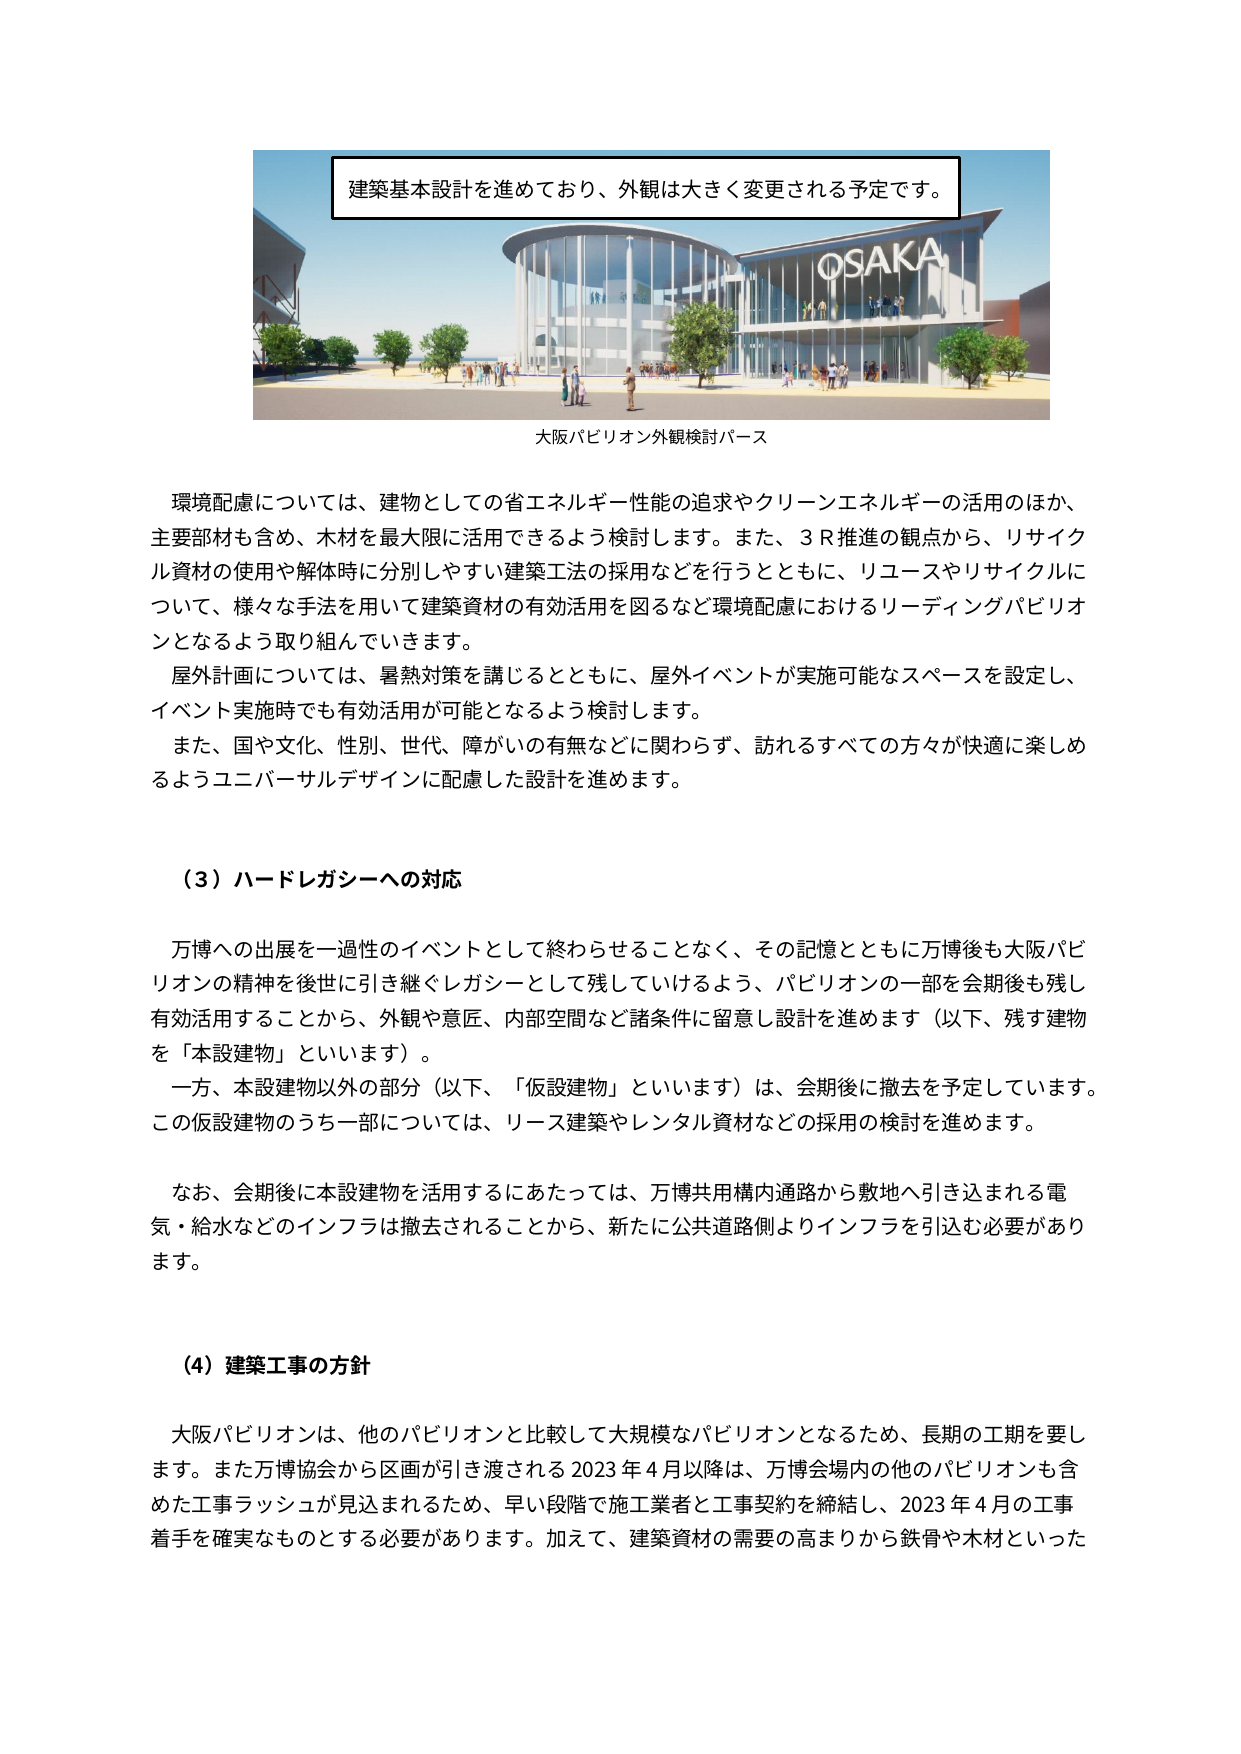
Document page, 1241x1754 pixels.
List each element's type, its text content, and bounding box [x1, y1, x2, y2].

text また、国や文化、性別、世代、障がいの有無などに関わらず、訪れるすべての方々が快適に楽しめるようユニバーサルデザインに配慮した設計を進めます。 [150, 729, 1090, 794]
text 万博への出展を一過性のイベントとして終わらせることなく、その記憶とともに万博後も大阪パビリオンの精神を後世に引き継ぐレガシーとして残していけるよう、パビリオンの一部を会期後も残し有効活用することから、外観や意匠、内部空間など諸条件に留意し設計を進めます（以下、残す建物を「本設建物」といいます）。 [150, 933, 1090, 1067]
text 一方、本設建物以外の部分（以下、「仮設建物」といいます）は、会期後に撤去を予定しています。この仮設建物のうち一部については、リース建築やレンタル資材などの採用の検討を進めます。 [150, 1072, 1090, 1137]
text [150, 1418, 1090, 1553]
text なお、会期後に本設建物を活用するにあたっては、万博共用構内通路から敷地へ引き込まれる電気・給水などのインフラは撤去されることから、新たに公共道路側よりインフラを引込む必要があります。 [150, 1176, 1090, 1275]
picture [253, 150, 1050, 420]
text 屋外計画については、暑熱対策を講じるとともに、屋外イベントが実施可能なスペースを設定し、イベント実施時でも有効活用が可能となるよう検討します。 [150, 659, 1090, 724]
text 大阪パビリオン外観検討パース [196, 424, 1090, 448]
text 環境配慮については、建物としての省エネルギー性能の追求やクリーンエネルギーの活用のほか、主要部材も含め、木材を最大限に活用できるよう検討します。また、３Ｒ推進の観点から、リサイクル資材の使用や解体時に分別しやすい建築工法の採用などを行うとともに、リユースやリサイクルについて、様々な手法を用いて建築資材の有効活用を図るなど環境配慮におけるリーディングパビリオンとなるよう取り組んでいきます。 [150, 486, 1090, 655]
text （３）ハードレガシーへの対応 [150, 863, 1090, 894]
text （4）建築工事の方針 [150, 1349, 1090, 1379]
